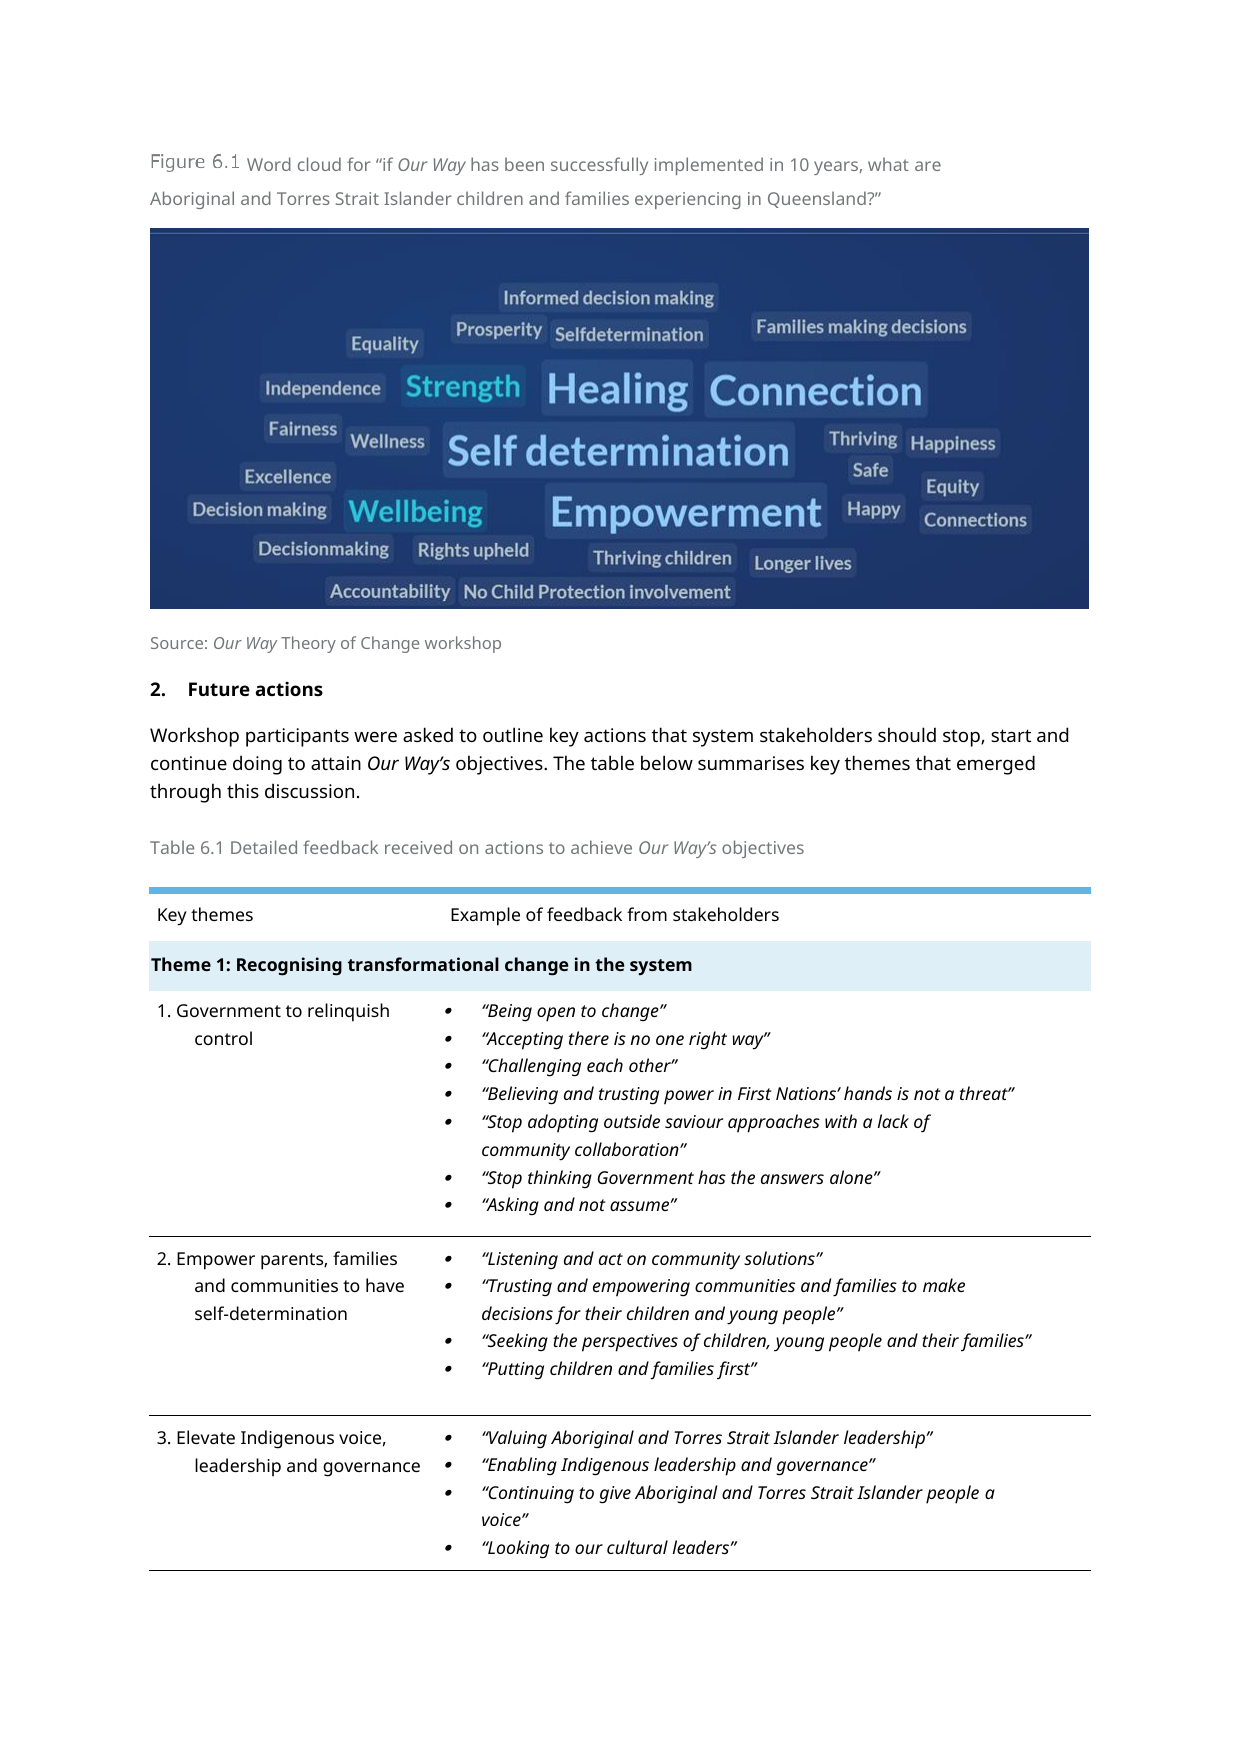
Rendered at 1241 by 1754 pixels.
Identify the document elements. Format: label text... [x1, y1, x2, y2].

picture [150, 228, 1089, 609]
text Workshop participants were asked to outline key actions that system stakeholders should stop, start and continue doing to attain Our Way’s objectives. The table below summarises key themes that emerged through this discussion. [150, 722, 1072, 803]
text Word cloud for “if Our Way has been successfully implemented in 10 years, what are [152, 152, 1167, 183]
subtitle Future actions [150, 677, 1167, 702]
text Source: Our Way Theory of Change workshop [150, 632, 1167, 654]
text Aboriginal and Torres Strait Islander children and families experiencing in Queensland?” [150, 187, 1167, 211]
table_header Key themes [149, 894, 439, 941]
table_cell “Listening and act on community solutions” “Trusting and empowering communities and families to make decisions for their children and young people” “Seeking the perspectives of children, young people and their families” “Putting children and families first” [439, 1237, 1091, 1415]
table_cell 2. Empower parents, families and communities to have self-determination [149, 1237, 439, 1415]
table_cell 1. Government to relinquish control [149, 991, 439, 1236]
text Table 6.1 Detailed feedback received on actions to achieve Our Way’s objectives [150, 835, 1167, 859]
table_cell 3. Elevate Indigenous voice, leadership and governance [149, 1416, 439, 1569]
picture [151, 154, 239, 172]
table_cell “Being open to change” “Accepting there is no one right way” “Challenging each other” “Believing and trusting power in First Nations’ hands is not a threat” “Stop adopting outside saviour approaches with a lack of community collaboration” “Stop thinking Government has the answers alone” “Asking and not assume” [439, 991, 1091, 1236]
table_cell “Valuing Aboriginal and Torres Strait Islander leadership” “Enabling Indigenous leadership and governance” “Continuing to give Aboriginal and Torres Strait Islander people a voice” “Looking to our cultural leaders” [439, 1416, 1091, 1569]
table_cell Theme 1: Recognising transformational change in the system [149, 950, 1091, 982]
table_header Example of feedback from stakeholders [439, 894, 1091, 941]
